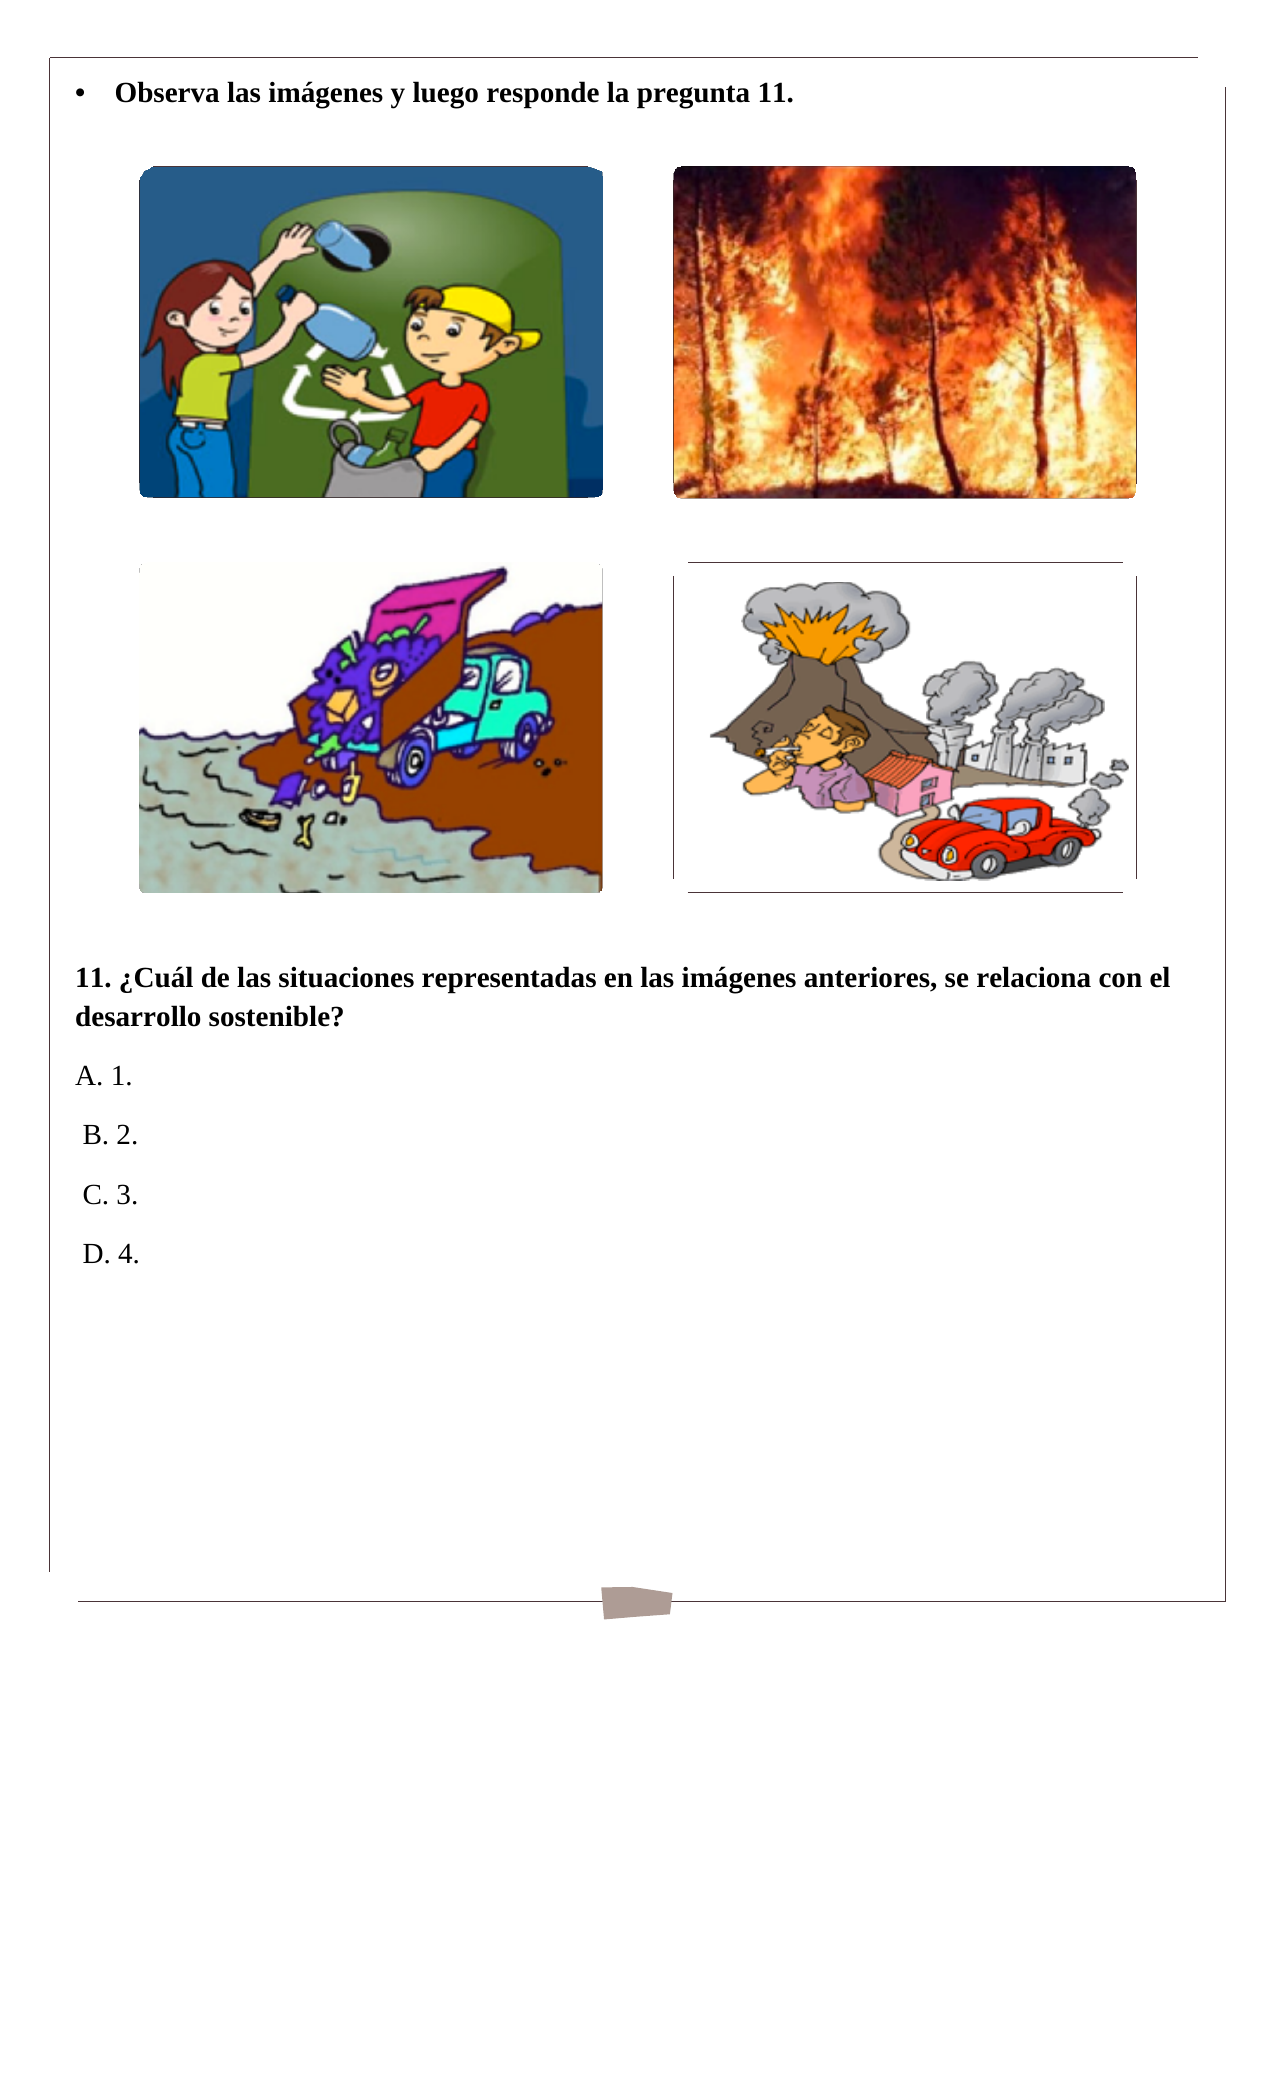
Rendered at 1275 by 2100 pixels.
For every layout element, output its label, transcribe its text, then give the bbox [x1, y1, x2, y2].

text D. 4. [75, 1236, 1200, 1270]
text A. 1. [75, 1058, 1200, 1092]
picture [670, 161, 1152, 508]
text B. 2. [75, 1117, 1200, 1151]
text • Observa las imágenes y luego responde la pregunta 11. [75, 75, 1200, 108]
text C. 3. [75, 1177, 1200, 1210]
picture [118, 532, 624, 925]
picture [709, 582, 1129, 881]
text 11. ¿Cuál de las situaciones representadas en las imágenes anteriores, se relaciona con el desarrollo sostenible? [75, 960, 1200, 1032]
picture [118, 167, 623, 501]
